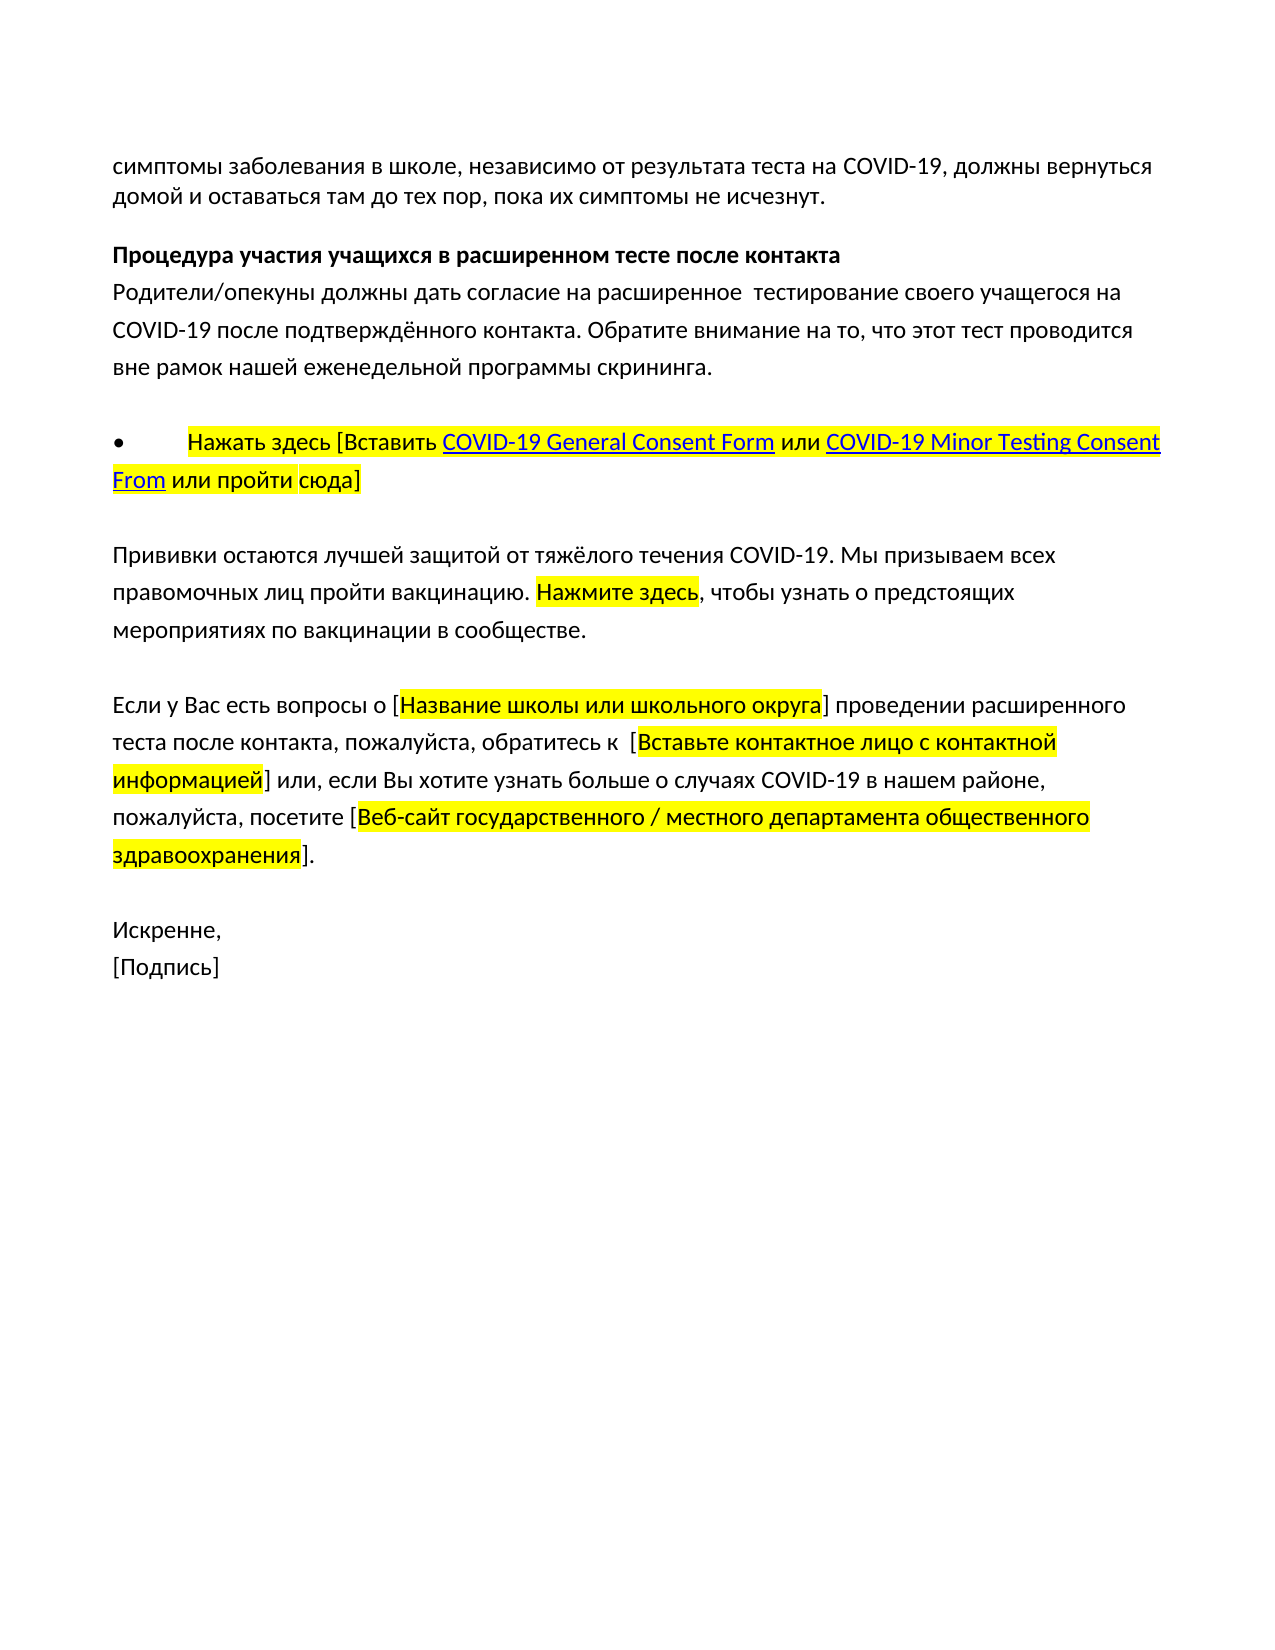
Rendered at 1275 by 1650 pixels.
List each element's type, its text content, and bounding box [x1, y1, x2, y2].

text Прививки остаются лучшей защитой от тяжёлого течения COVID-19. Мы призываем всех правомочных лиц пройти вакцинацию. Нажмите здесь, чтобы узнать о предстоящих мероприятиях по вакцинации в сообществе. [112, 532, 1162, 644]
text • Нажать здесь [Вставить COVID-19 General Consent Form или COVID-19 Minor Testing Consent From или пройти сюда] [112, 419, 1162, 494]
text Если у Вас есть вопросы о [Название школы или школьного округа] проведении расширенного теста после контакта, пожалуйста, обратитесь к [Вставьте контактное лицо с контактной информацией] или, если Вы хотите узнать больше о случаях COVID-19 в нашем районе, пожалуйста, посетите [Веб-сайт государственного / местного департамента общественного здравоохранения]. [112, 682, 1162, 869]
text Процедура участия учащихся в расширенном тесте после контакта [112, 232, 1162, 269]
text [112, 150, 1162, 211]
text Родители/опекуны должны дать согласие на расширенное тестирование своего учащегося на COVID-19 после подтверждённого контакта. Обратите внимание на то, что этот тест проводится вне рамок нашей еженедельной программы скрининга. [112, 269, 1162, 382]
text [Подпись] [112, 944, 1162, 982]
text Искренне, [112, 907, 1162, 944]
